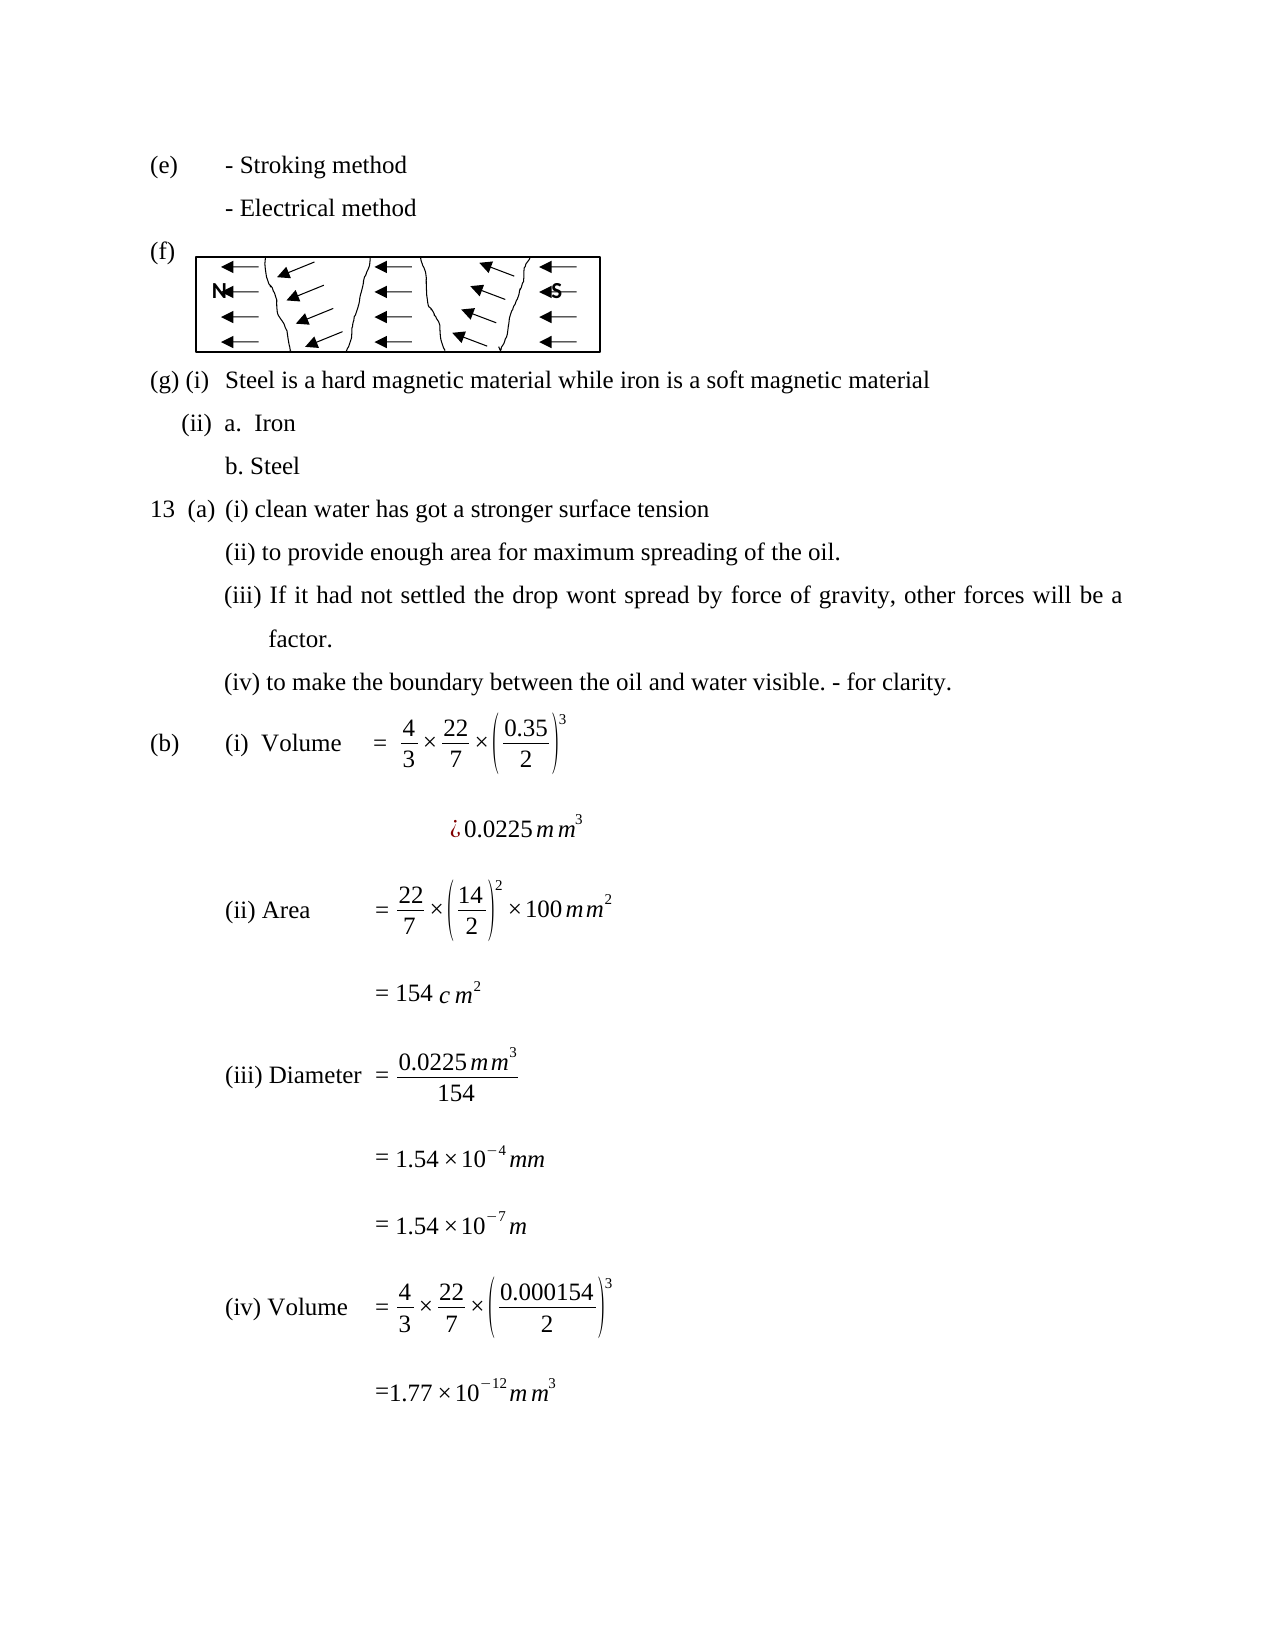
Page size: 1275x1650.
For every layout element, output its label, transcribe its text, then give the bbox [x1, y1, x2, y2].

text = [150, 1208, 1125, 1239]
text (ii) Area = [150, 877, 1125, 942]
list (g) (i) Steel is a hard magnetic material while iron is a soft magnetic material [150, 365, 1125, 394]
text = [150, 1375, 1125, 1406]
list (e) - Stroking method [150, 150, 1125, 179]
list b. Steel [150, 451, 1125, 480]
list (ii) a. Iron [150, 408, 1125, 437]
list (iv) to make the boundary between the oil and water visible. - for clarity. [224, 667, 1125, 696]
list (iii) If it had not settled the drop wont spread by force of gravity, other forces will be a factor. [224, 581, 1125, 652]
text = [150, 1141, 1125, 1172]
list (f) [150, 236, 1125, 265]
list (a) (i) clean water has got a stronger surface tension [150, 494, 1125, 523]
text (iv) Volume = [150, 1274, 1125, 1339]
text (b) (i) Volume = [150, 710, 1125, 775]
list - Electrical method [150, 193, 1125, 222]
text (iii) Diameter = [150, 1044, 1125, 1106]
list (ii) to provide enough area for maximum spreading of the oil. [225, 537, 1125, 566]
text = 154 [150, 977, 1125, 1008]
